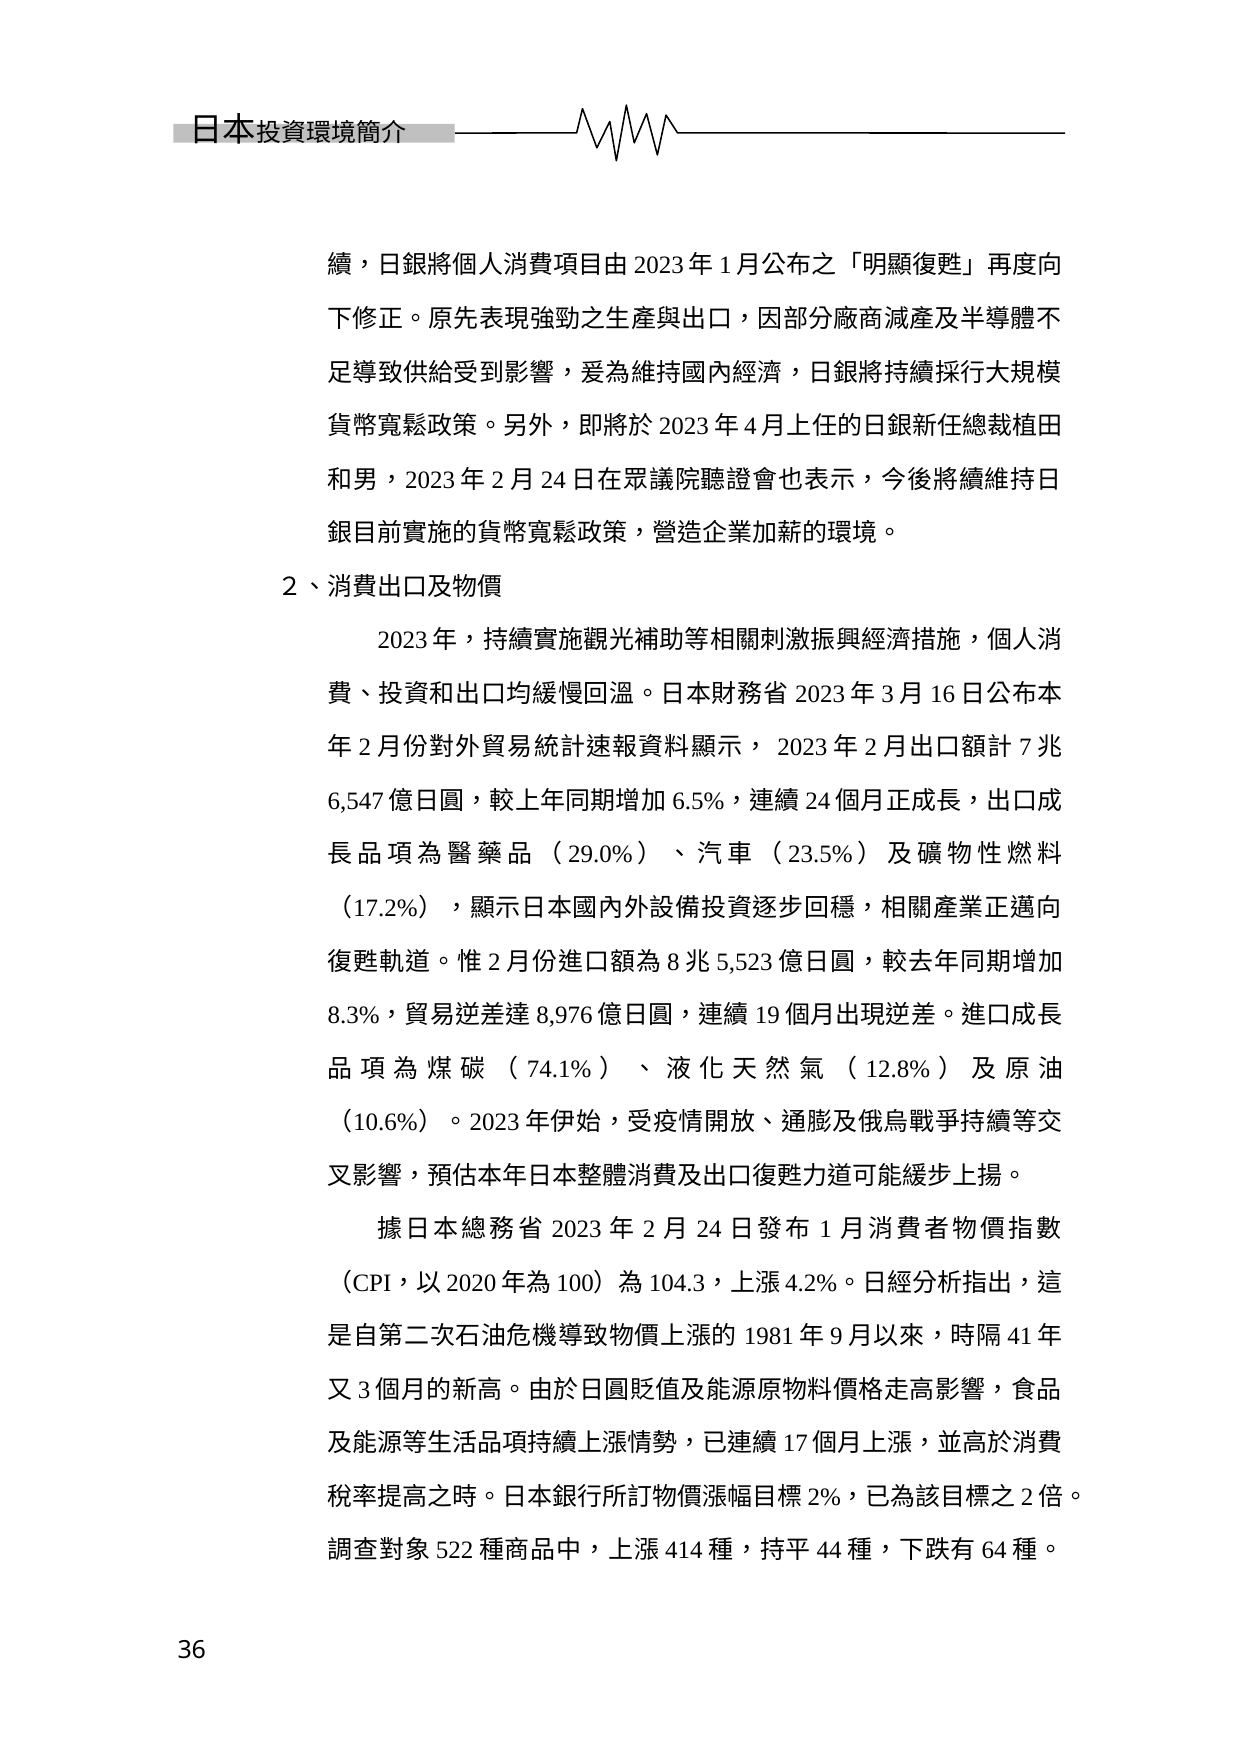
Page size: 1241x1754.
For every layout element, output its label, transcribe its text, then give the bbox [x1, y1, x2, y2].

text 2023年，持續實施觀光補助等相關刺激振興經濟措施，個人消費、投資和出口均緩慢回溫。日本財務省2023年3月16日公布本年2月份對外貿易統計速報資料顯示， 2023年2月出口額計7兆6,547億日圓，較上年同期增加6.5%，連續24個月正成長，出口成長品項為醫藥品（29.0%）、汽車（23.5%）及礦物性燃料（17.2%），顯示日本國內外設備投資逐步回穩，相關產業正邁向復甦軌道。惟2月份進口額為8兆5,523億日圓，較去年同期增加8.3%，貿易逆差達8,976億日圓，連續19個月出現逆差。進口成長品項為煤碳（74.1%）、液化天然氣（12.8%）及原油（10.6%）。2023年伊始，受疫情開放、通膨及俄烏戰爭持續等交叉影響，預估本年日本整體消費及出口復甦力道可能緩步上揚。 [327, 611, 1063, 1200]
text ２、消費出口及物價 [277, 557, 1063, 611]
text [327, 236, 1063, 557]
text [327, 1200, 1063, 1575]
